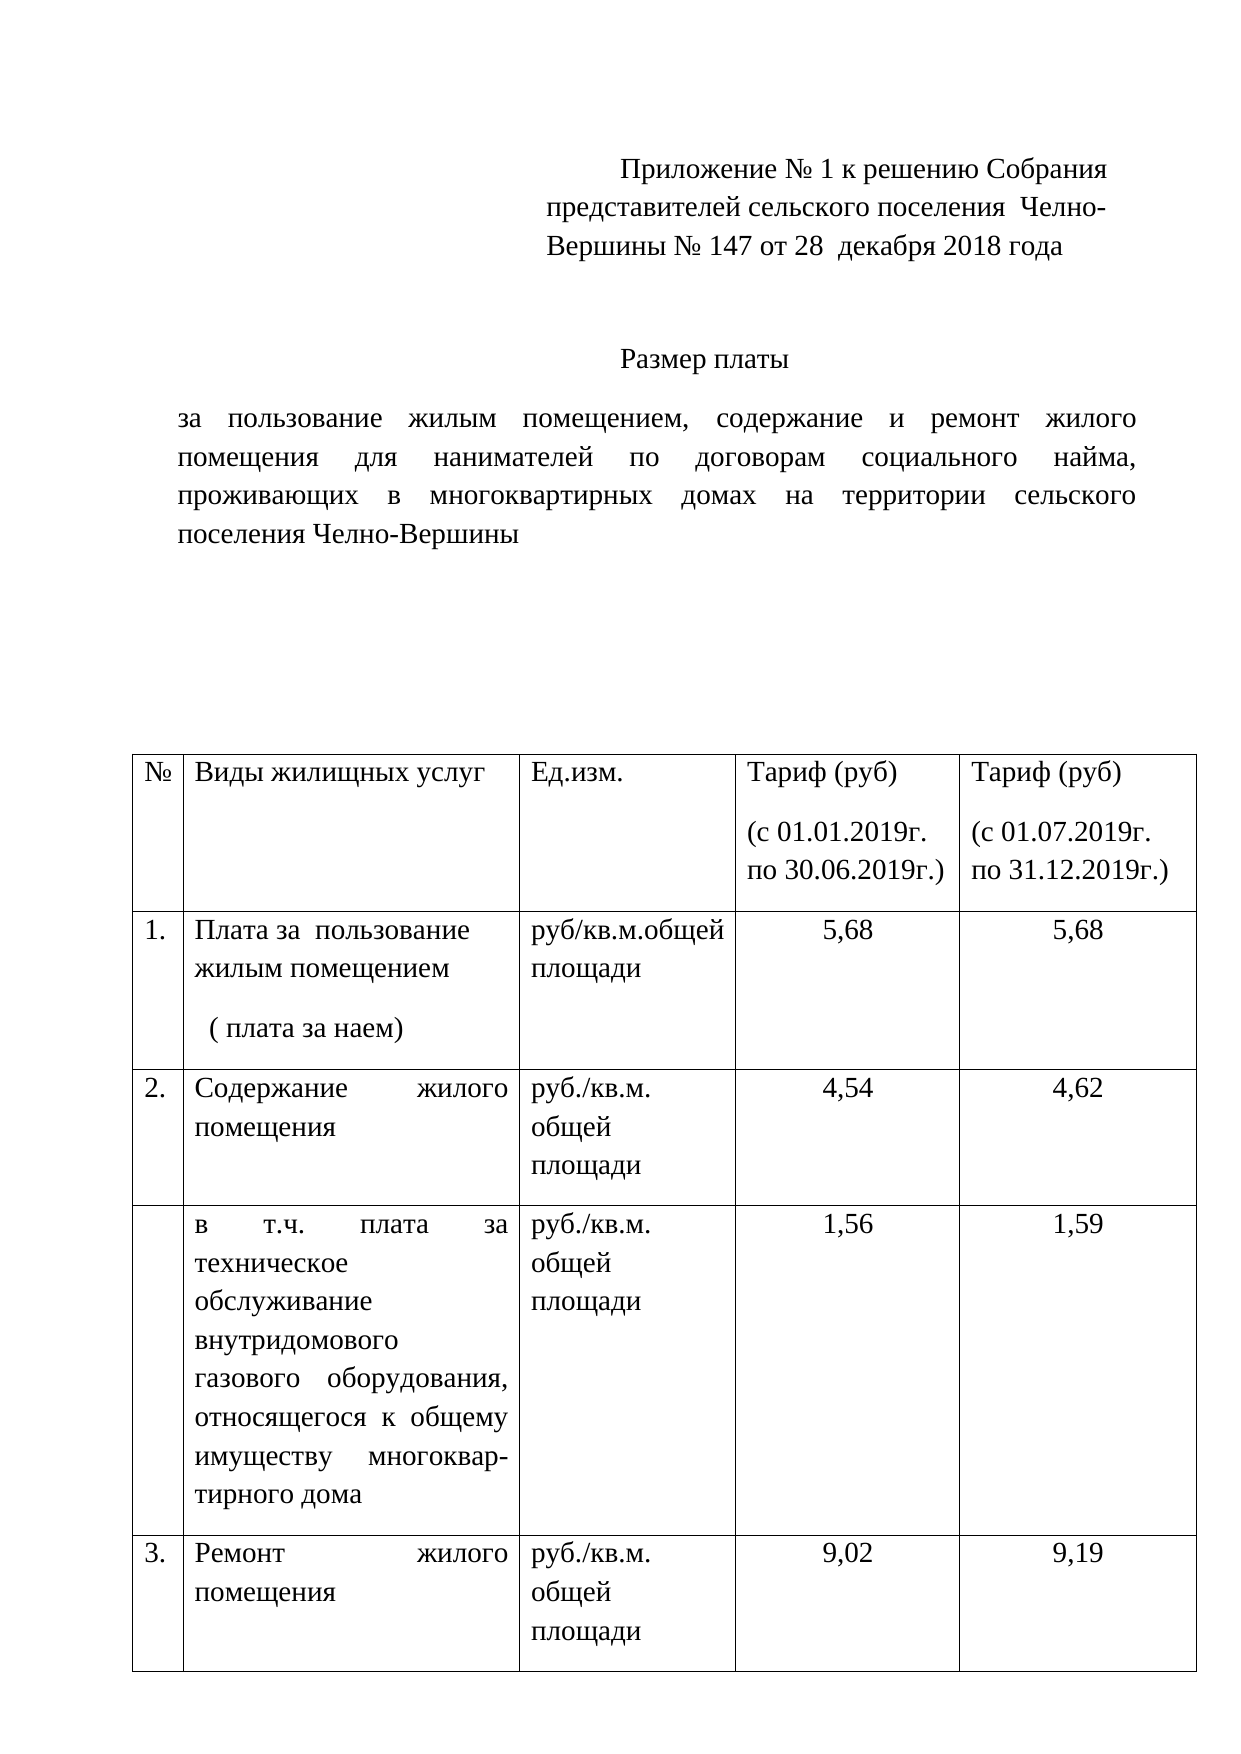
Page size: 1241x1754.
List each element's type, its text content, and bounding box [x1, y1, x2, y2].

table_cell 9,19 [960, 1536, 1196, 1671]
table_cell руб./кв.м. общей площади [520, 1070, 735, 1205]
table_cell 5,68 [736, 912, 959, 1069]
table_cell 1,59 [960, 1206, 1196, 1534]
table_cell 1,56 [736, 1206, 959, 1534]
table_cell 4,54 [736, 1070, 959, 1205]
table_cell [133, 1206, 183, 1534]
table_cell 1. [133, 912, 183, 1069]
table_cell в т.ч. плата за техническое обслуживание внутридомового газового оборудования, относящегося к общему имуществу многоквар-тирного дома [184, 1206, 519, 1534]
table_header № [133, 755, 183, 911]
table_cell 3. [133, 1536, 183, 1671]
table_cell 2. [133, 1070, 183, 1205]
table_cell Плата за пользование жилым помещением ( плата за наем) [184, 912, 519, 1069]
table_cell руб./кв.м. общей площади [520, 1206, 735, 1534]
table_header Ед.изм. [520, 755, 735, 911]
table_header Тариф (руб) (с 01.01.2019г. по 30.06.2019г.) [736, 755, 959, 911]
table_header Виды жилищных услуг [184, 755, 519, 911]
text Размер платы [177, 341, 1137, 374]
table_cell 5,68 [960, 912, 1196, 1069]
table_cell 4,62 [960, 1070, 1196, 1205]
table_cell Ремонт жилого помещения [184, 1536, 519, 1671]
table_cell Содержание жилого помещения [184, 1070, 519, 1205]
table_header Тариф (руб) (с 01.07.2019г. по 31.12.2019г.) [960, 755, 1196, 911]
text за пользование жилым помещением, содержание и ремонт жилого помещения для нанимателей по договорам социального найма, проживающих в многоквартирных домах на территории сельского поселения Челно-Вершины [177, 400, 1137, 549]
table_cell руб/кв.м.общей площади [520, 912, 735, 1069]
text Приложение № 1 к решению Собрания представителей сельского поселения Челно-Вершины № 147 от 28 декабря 2018 года [546, 151, 1137, 261]
table_cell 9,02 [736, 1536, 959, 1671]
table_cell руб./кв.м. общей площади [520, 1536, 735, 1671]
